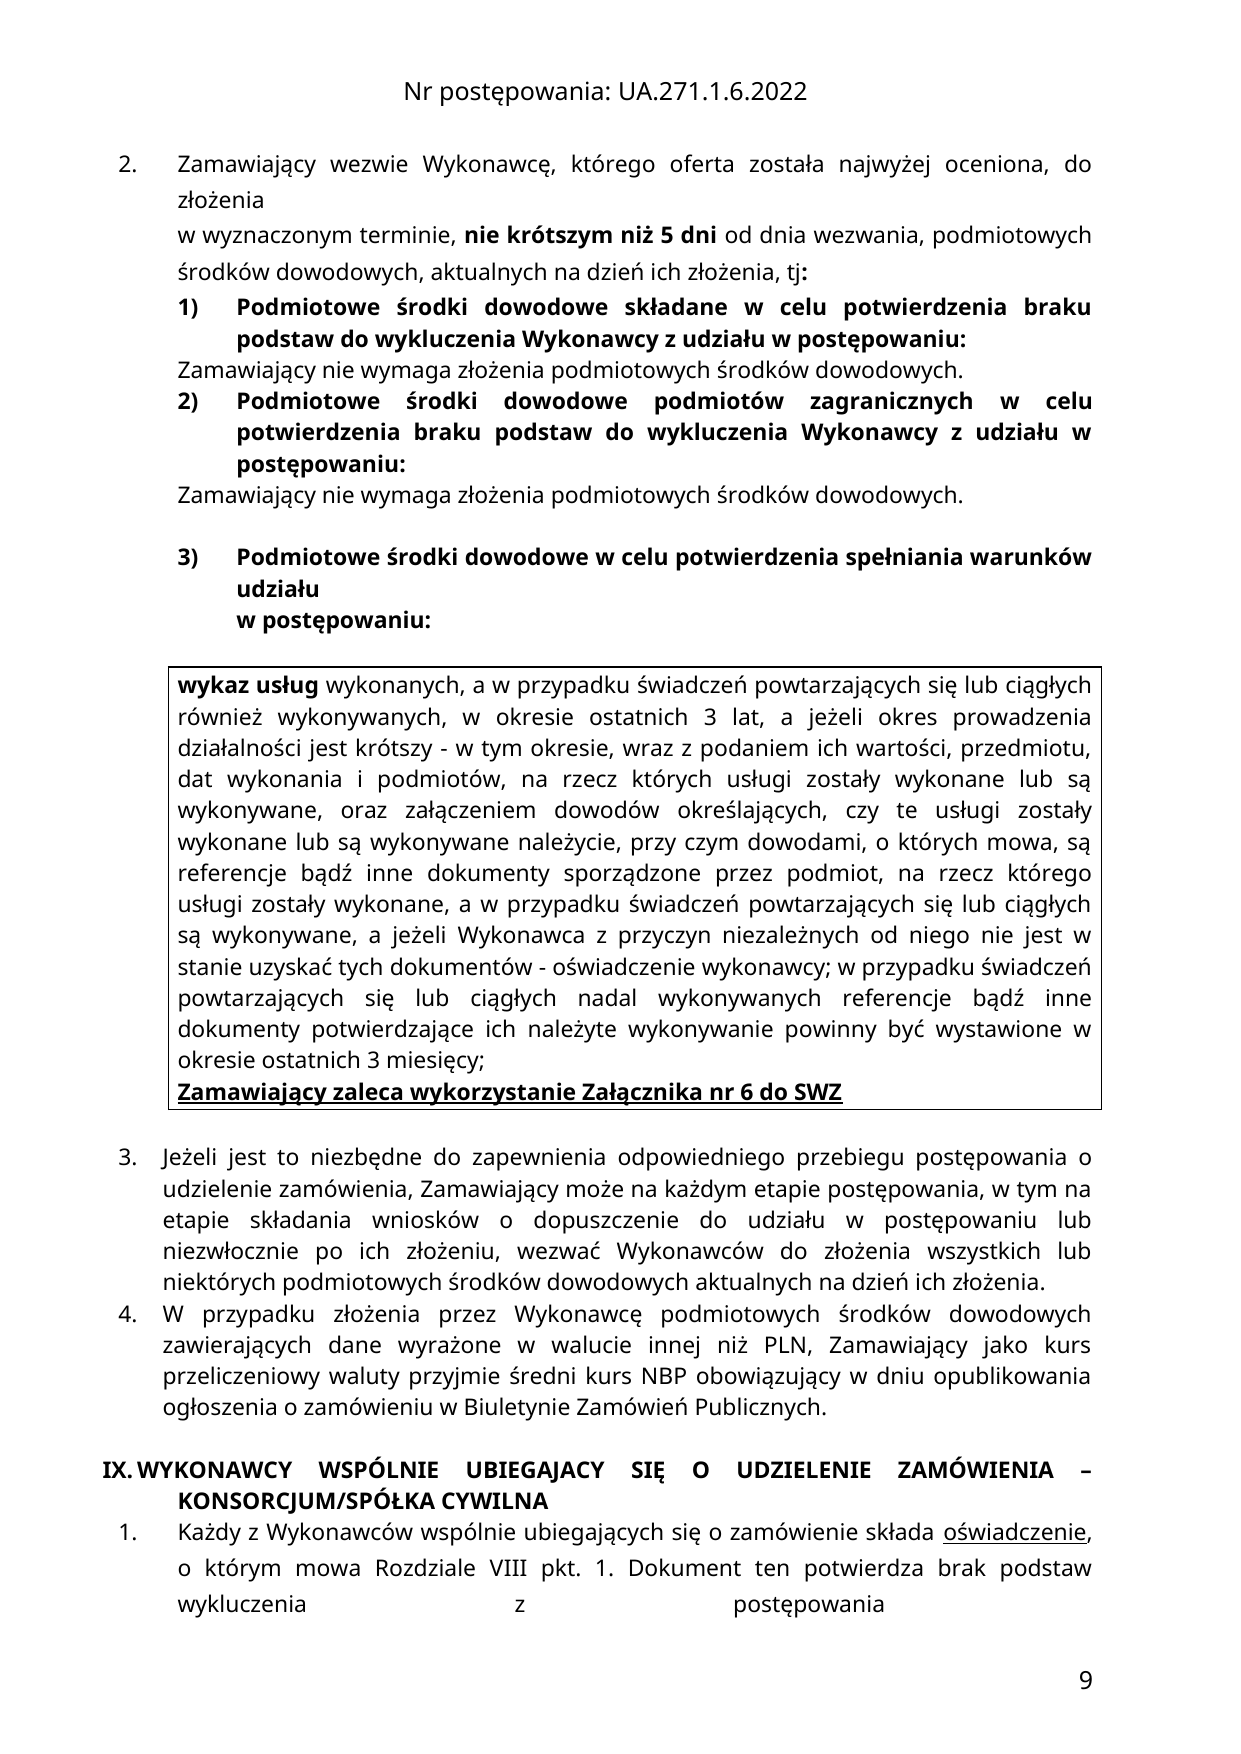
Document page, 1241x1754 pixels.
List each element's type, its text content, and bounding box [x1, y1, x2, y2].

list wykonawcy wspólnie ubiegajacy się o udzielenie zamówienia – konsorcjum/SPÓŁKA CYWILNA [133, 1454, 1093, 1516]
list Podmiotowe środki dowodowe podmiotów zagranicznych w celu potwierdzenia braku podstaw do wykluczenia Wykonawcy z udziału w postępowaniu: [177, 385, 1093, 479]
text Zamawiający zaleca wykorzystanie Załącznika nr 6 do SWZ [169, 1073, 1101, 1109]
list W przypadku złożenia przez Wykonawcę podmiotowych środków dowodowych zawierających dane wyrażone w walucie innej niż PLN, Zamawiający jako kurs przeliczeniowy waluty przyjmie średni kurs NBP obowiązujący w dniu opublikowania ogłoszenia o zamówieniu w Biuletynie Zamówień Publicznych. [118, 1298, 1093, 1423]
text Zamawiający nie wymaga złożenia podmiotowych środków dowodowych. [177, 354, 1093, 385]
text Zamawiający nie wymaga złożenia podmiotowych środków dowodowych. [118, 479, 1093, 510]
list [118, 1516, 1093, 1619]
list Podmiotowe środki dowodowe składane w celu potwierdzenia braku podstaw do wykluczenia Wykonawcy z udziału w postępowaniu: [177, 291, 1093, 354]
text wykaz usług wykonanych, a w przypadku świadczeń powtarzających się lub ciągłych również wykonywanych, w okresie ostatnich 3 lat, a jeżeli okres prowadzenia działalności jest krótszy - w tym okresie, wraz z podaniem ich wartości, przedmiotu, dat wykonania i podmiotów, na rzecz których usługi zostały wykonane lub są wykonywane, oraz załączeniem dowodów określających, czy te usługi zostały wykonane lub są wykonywane należycie, przy czym dowodami, o których mowa, są referencje bądź inne dokumenty sporządzone przez podmiot, na rzecz którego usługi zostały wykonane, a w przypadku świadczeń powtarzających się lub ciągłych są wykonywane, a jeżeli Wykonawca z przyczyn niezależnych od niego nie jest w stanie uzyskać tych dokumentów - oświadczenie wykonawcy; w przypadku świadczeń powtarzających się lub ciągłych nadal wykonywanych referencje bądź inne dokumenty potwierdzające ich należyte wykonywanie powinny być wystawione w okresie ostatnich 3 miesięcy; [169, 668, 1101, 1073]
list Zamawiający wezwie Wykonawcę, którego oferta została najwyżej oceniona, do złożenia w wyznaczonym terminie, nie krótszym niż 5 dni od dnia wezwania, podmiotowych środków dowodowych, aktualnych na dzień ich złożenia, tj: [118, 148, 1093, 287]
list Jeżeli jest to niezbędne do zapewnienia odpowiedniego przebiegu postępowania o udzielenie zamówienia, Zamawiający może na każdym etapie postępowania, w tym na etapie składania wniosków o dopuszczenie do udziału w postępowaniu lub niezwłocznie po ich złożeniu, wezwać Wykonawców do złożenia wszystkich lub niektórych podmiotowych środków dowodowych aktualnych na dzień ich złożenia. [118, 1141, 1093, 1298]
list Podmiotowe środki dowodowe w celu potwierdzenia spełniania warunków udziału w postępowaniu: [177, 541, 1093, 635]
